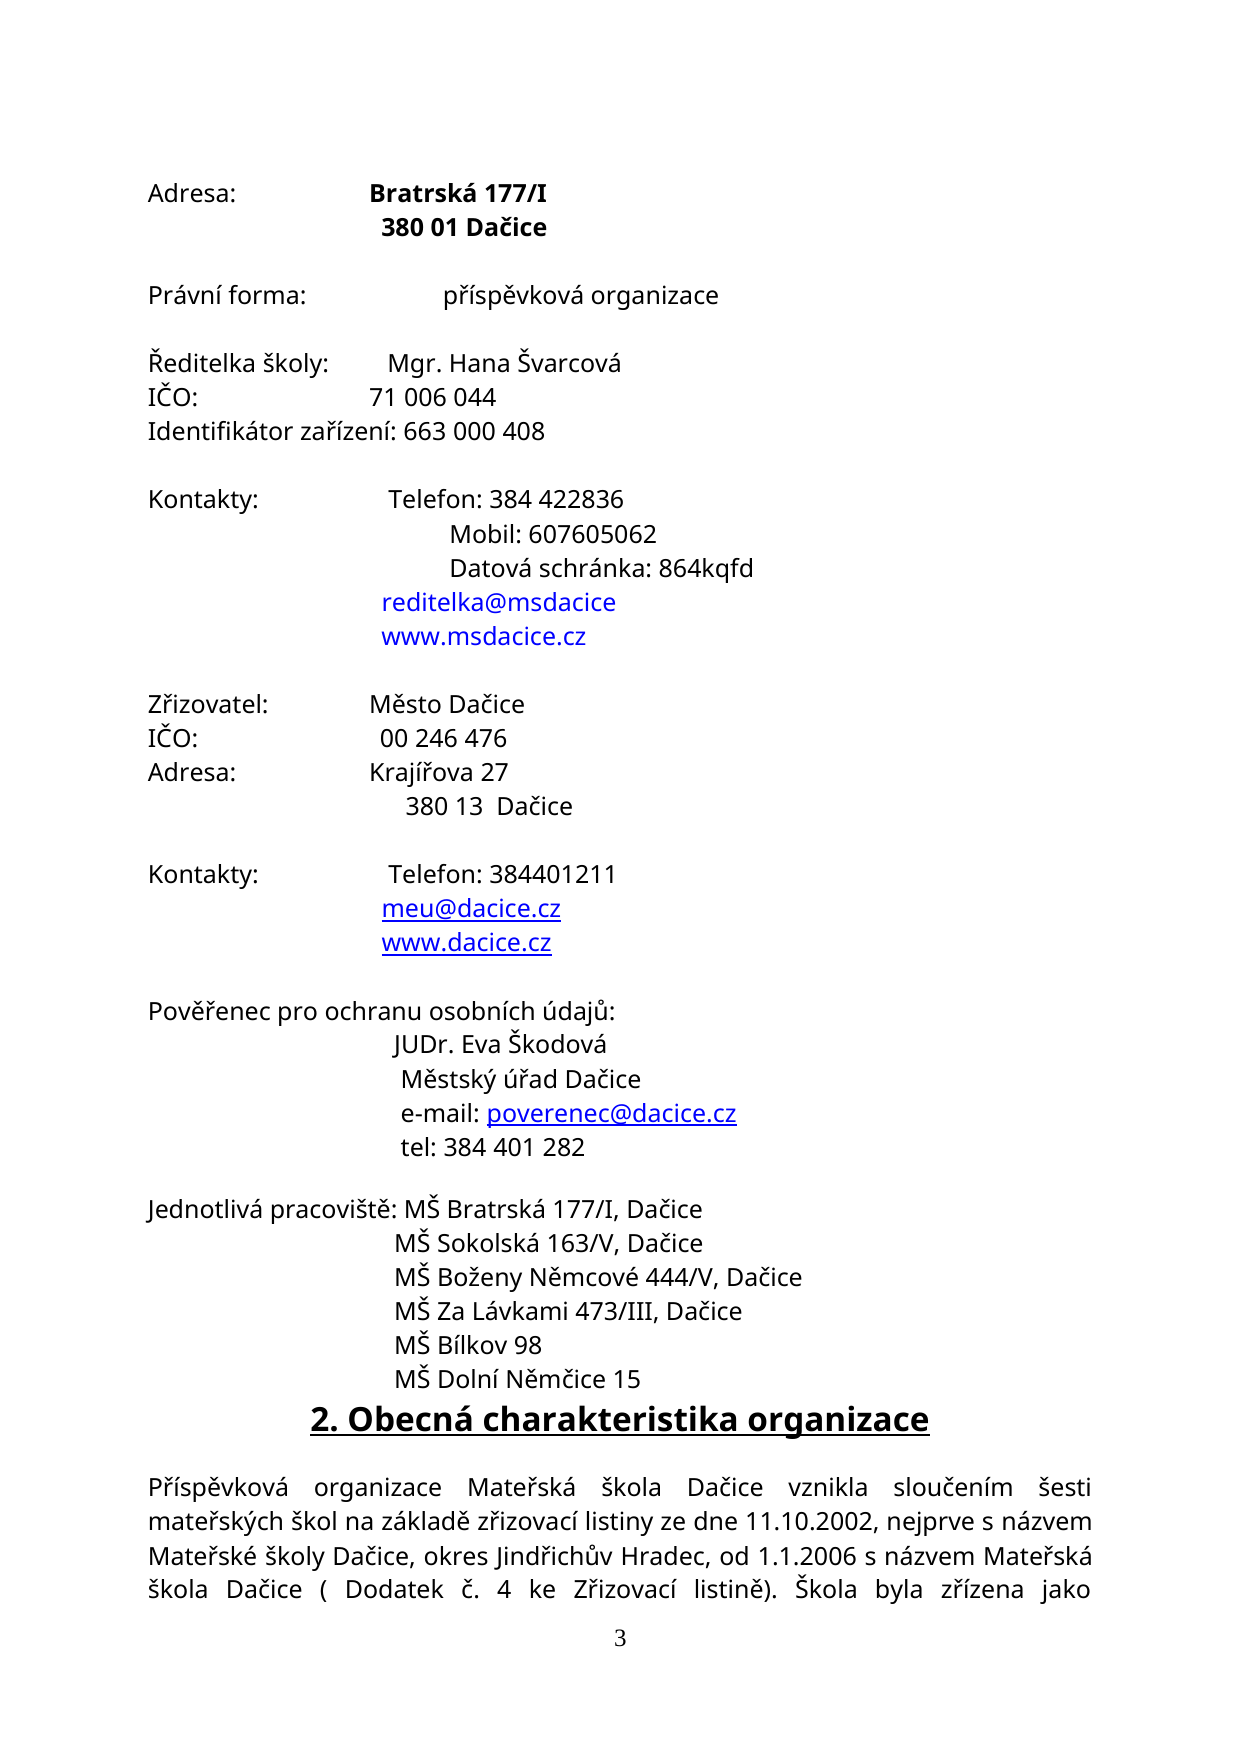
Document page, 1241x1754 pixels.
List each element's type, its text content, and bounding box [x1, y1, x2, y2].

text Kontakty: Telefon: 384401211 [148, 857, 1093, 891]
text IČO: 00 246 476 [148, 721, 1093, 755]
text www.dacice.cz [148, 925, 1093, 959]
text Identifikátor zařízení: 663 000 408 [148, 414, 1093, 448]
text reditelka@msdacice [148, 584, 1093, 618]
text 380 01 Dačice [148, 210, 1093, 244]
text Adresa: Krajířova 27 [148, 755, 1093, 789]
text 2. Obecná charakteristika organizace [148, 1396, 1093, 1441]
text Pověřenec pro ochranu osobních údajů: [148, 993, 1093, 1027]
text Zřizovatel: Město Dačice [148, 687, 1093, 721]
text 380 13 Dačice [148, 789, 1093, 823]
text JUDr. Eva Škodová [148, 1027, 1093, 1061]
text Mobil: 607605062 [148, 516, 1093, 550]
text Ředitelka školy: Mgr. Hana Švarcová [148, 346, 1093, 380]
text MŠ Dolní Němčice 15 [148, 1362, 1093, 1396]
text Městský úřad Dačice [148, 1061, 1093, 1095]
text Jednotlivá pracoviště: MŠ Bratrská 177/I, Dačice [148, 1191, 1093, 1226]
text MŠ Bílkov 98 [148, 1328, 1093, 1362]
text Právní forma: příspěvková organizace [148, 278, 1093, 312]
text 163/V, Dačice [148, 1226, 1093, 1259]
text IČO: 71 006 044 [148, 380, 1093, 414]
text www.msdacice.cz [148, 618, 1093, 652]
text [148, 1470, 1093, 1606]
text Adresa: Bratrská 177/I [148, 176, 1093, 210]
text MŠ Za Lávkami 473/III, Dačice [148, 1294, 1093, 1328]
text MŠ Boženy Němcové 444/V, Dačice [148, 1259, 1093, 1294]
text meu@dacice.cz [148, 891, 1093, 925]
text tel: 384 401 282 [148, 1129, 1093, 1163]
text e-mail: poverenec@dacice.cz [148, 1095, 1093, 1129]
text Datová schránka: 864kqfd [148, 550, 1093, 584]
text Kontakty: Telefon: 384 422836 [148, 482, 1093, 516]
